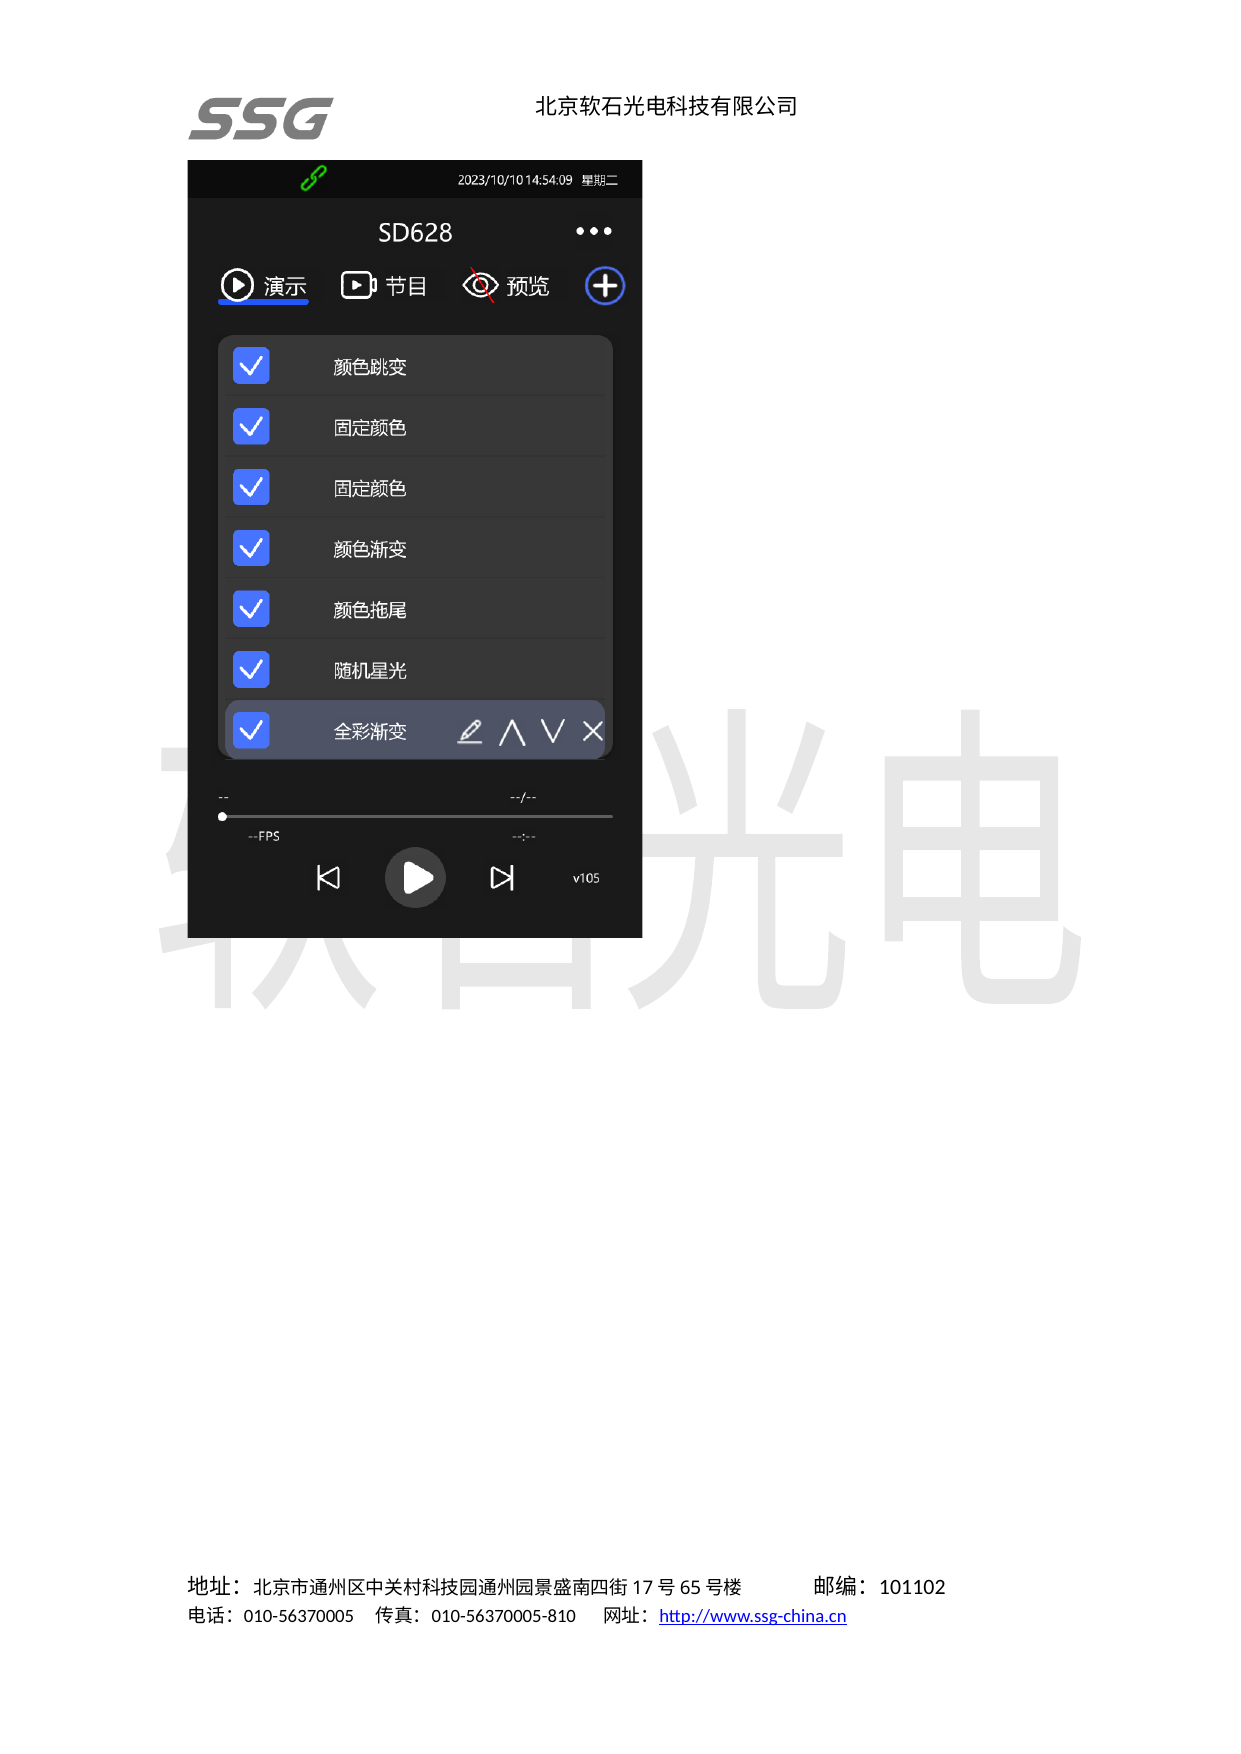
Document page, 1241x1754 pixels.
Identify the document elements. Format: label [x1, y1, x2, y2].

picture [187, 160, 643, 938]
picture [187, 91, 338, 145]
